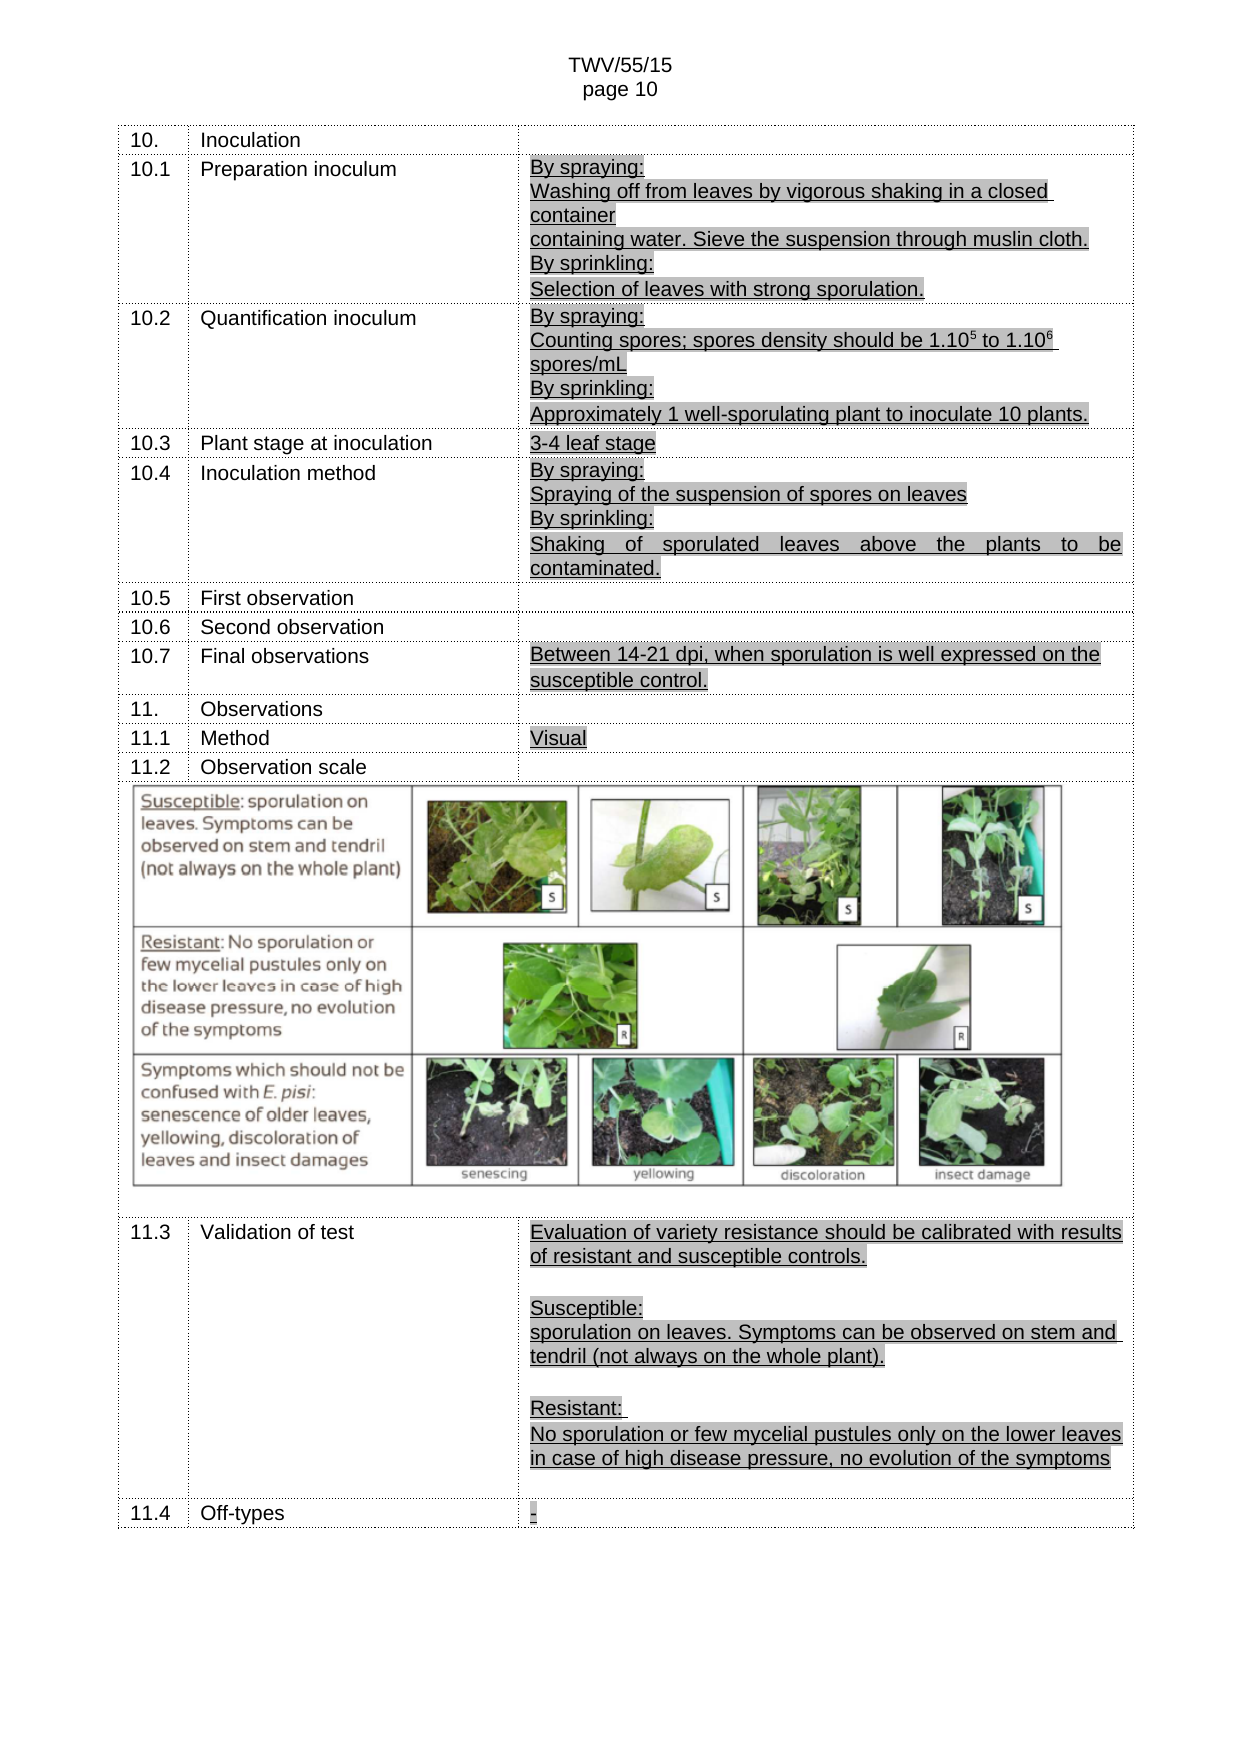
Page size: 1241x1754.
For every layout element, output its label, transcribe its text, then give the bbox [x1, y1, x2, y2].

table_cell By spraying: Counting spores; spores density should be 1.105 to 1.106 spores/mL By sprinkling: Approximately 1 well-sporulating plant to inoculate 10 plants. [519, 303, 1134, 428]
table_cell First observation [189, 582, 518, 611]
table_cell 10.1 [119, 154, 189, 303]
table_cell Preparation inoculum [189, 154, 518, 303]
table_cell [519, 694, 1134, 723]
table_cell By spraying: Spraying of the suspension of spores on leaves By sprinkling: Shaking of sporulated leaves above the plants to be contaminated. [519, 457, 1134, 582]
table_cell 10.5 [119, 582, 189, 611]
table_cell 11. [119, 694, 189, 723]
table_cell Visual [519, 723, 1134, 752]
table_cell 10. [119, 125, 189, 154]
table_cell 3-4 leaf stage [519, 428, 1134, 457]
table_cell 10.2 [119, 303, 189, 428]
table_cell [519, 125, 1134, 154]
table_cell 11.3 [119, 1217, 189, 1498]
table_cell By spraying: Washing off from leaves by vigorous shaking in a closed container containing water. Sieve the suspension through muslin cloth. By sprinkling: Selection of leaves with strong sporulation. [519, 154, 1134, 303]
table_cell 10.7 [119, 641, 189, 694]
picture [129, 784, 1068, 1189]
table_cell [519, 611, 1134, 641]
table_cell Between 14-21 dpi, when sporulation is well expressed on the susceptible control. [519, 641, 1134, 694]
table_cell [119, 781, 1134, 1217]
table_cell Evaluation of variety resistance should be calibrated with results of resistant and susceptible controls. Susceptible: sporulation on leaves. Symptoms can be observed on stem and tendril (not always on the whole plant). Resistant: No sporulation or few mycelial pustules only on the lower leaves in case of high disease pressure, no evolution of the symptoms [519, 1217, 1134, 1498]
table_cell [519, 752, 1134, 781]
table_cell Observation scale [189, 752, 518, 781]
table_cell Validation of test [189, 1217, 518, 1498]
table_cell Quantification inoculum [189, 303, 518, 428]
table_cell 11.4 [119, 1498, 189, 1527]
table_cell [519, 582, 1134, 611]
table_cell Off-types [189, 1498, 518, 1527]
table_cell Method [189, 723, 518, 752]
table_cell 11.1 [119, 723, 189, 752]
table_cell - [519, 1498, 1134, 1527]
table_cell Inoculation method [189, 457, 518, 582]
table_cell 10.3 [119, 428, 189, 457]
table_cell 10.6 [119, 611, 189, 641]
table_cell Final observations [189, 641, 518, 694]
table_cell Inoculation [189, 125, 518, 154]
table_cell Observations [189, 694, 518, 723]
table_cell Second observation [189, 611, 518, 641]
table_cell 11.2 [119, 752, 189, 781]
table_cell 10.4 [119, 457, 189, 582]
table_cell Plant stage at inoculation [189, 428, 518, 457]
